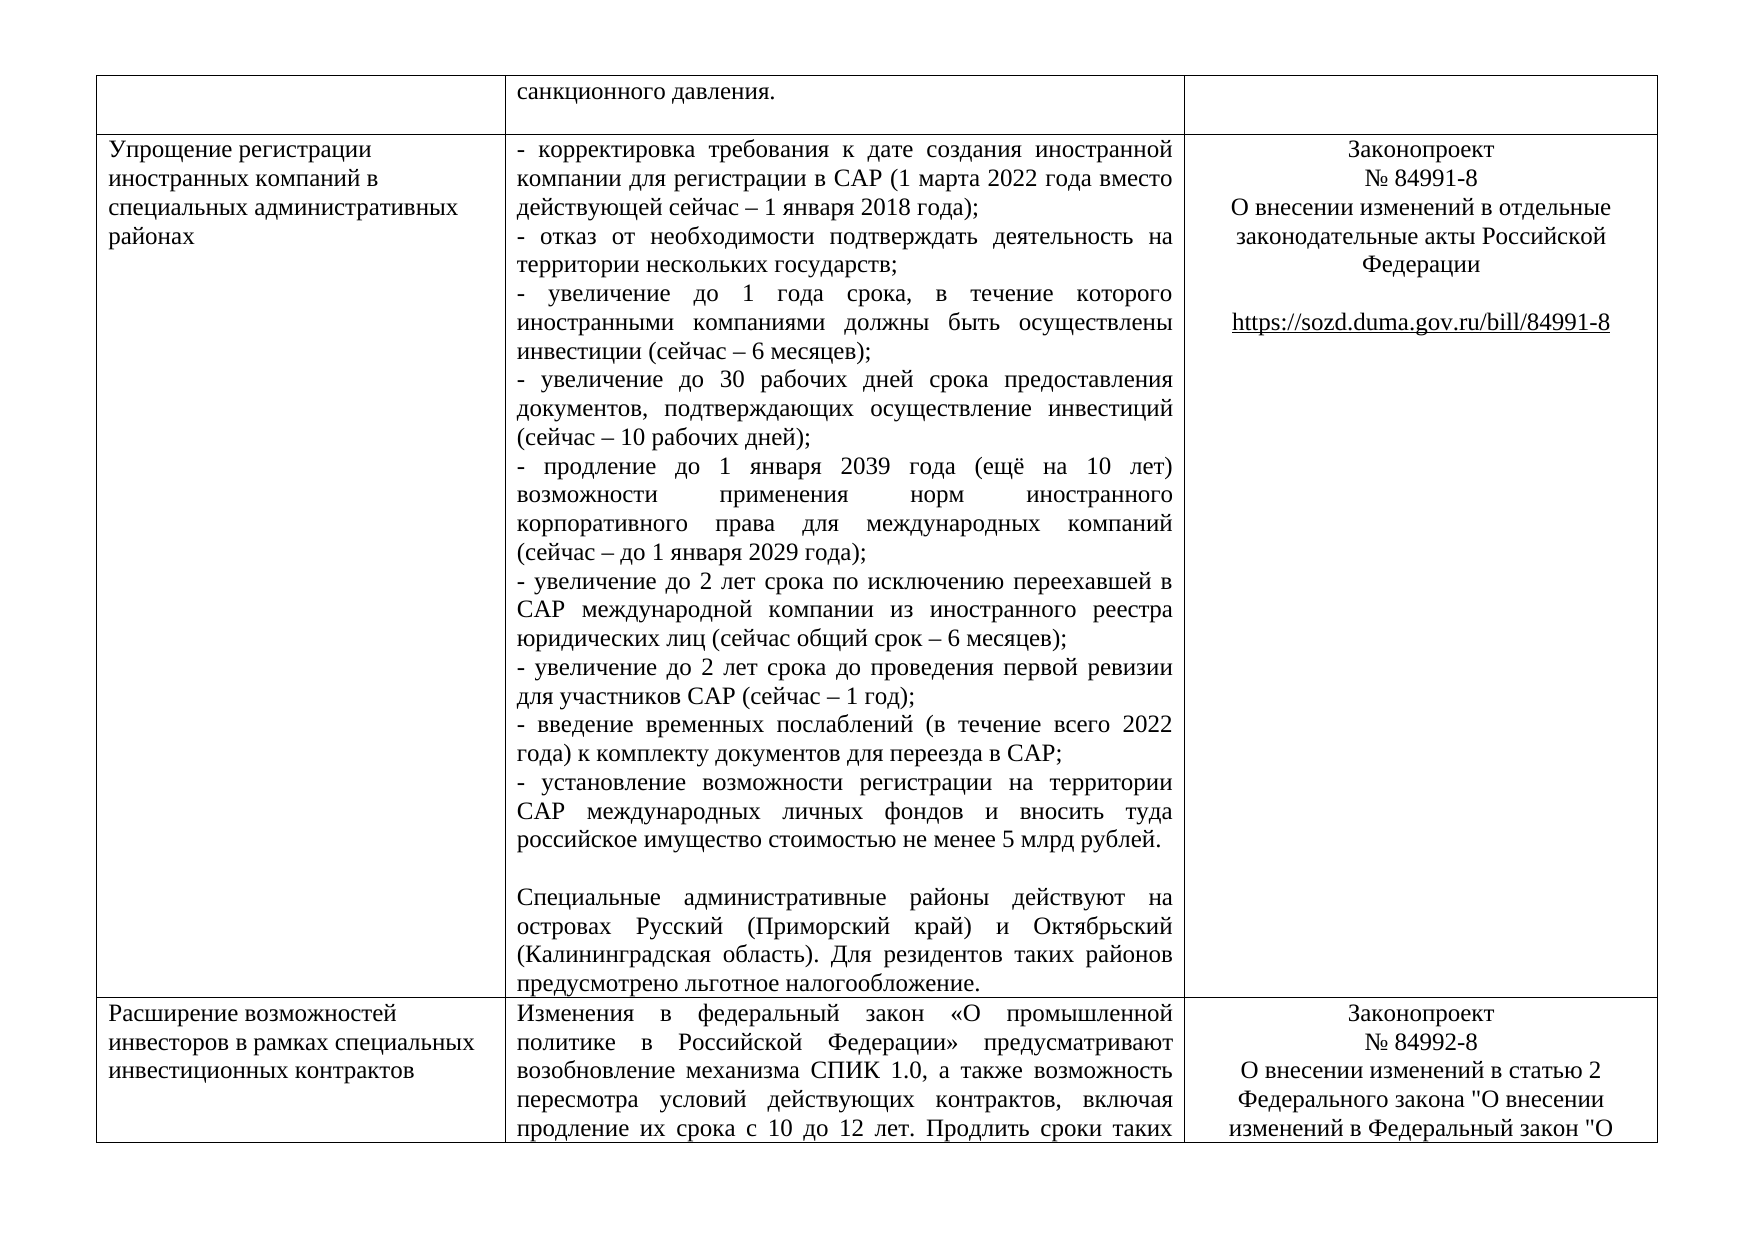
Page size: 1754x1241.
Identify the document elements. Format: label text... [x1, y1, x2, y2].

table_cell Упрощение регистрации иностранных компаний в специальных административных районах [97, 135, 505, 997]
table_cell - корректировка требования к дате создания иностранной компании для регистрации в САР (1 марта 2022 года вместо действующей сейчас – 1 января 2018 года); - отказ от необходимости подтверждать деятельность на территории нескольких государств; - увеличение до 1 года срока, в течение которого иностранными компаниями должны быть осуществлены инвестиции (сейчас – 6 месяцев); - увеличение до 30 рабочих дней срока предоставления документов, подтверждающих осуществление инвестиций (сейчас – 10 рабочих дней); - продление до 1 января 2039 года (ещё на 10 лет) возможности применения норм иностранного корпоративного права для международных компаний (сейчас – до 1 января 2029 года); - увеличение до 2 лет срока по исключению переехавшей в САР международной компании из иностранного реестра юридических лиц (сейчас общий срок – 6 месяцев); - увеличение до 2 лет срока до проведения первой ревизии для участников САР (сейчас – 1 год); - введение временных послаблений (в течение всего 2022 года) к комплекту документов для переезда в САР; - установление возможности регистрации на территории САР международных личных фондов и вносить туда российское имущество стоимостью не менее 5 млрд рублей. Специальные административные районы действуют на островах Русский (Приморский край) и Октябрьский (Калининградская область). Для резидентов таких районов предусмотрено льготное налогообложение. [506, 135, 1184, 997]
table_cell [97, 998, 505, 1142]
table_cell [506, 998, 1184, 1142]
table_cell Законопроект № 84991-8 О внесении изменений в отдельные законодательные акты Российской Федерации https://sozd.duma.gov.ru/bill/84991-8 [1185, 135, 1657, 997]
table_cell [1185, 76, 1657, 133]
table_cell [1185, 998, 1657, 1142]
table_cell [97, 76, 505, 133]
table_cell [506, 76, 1184, 133]
